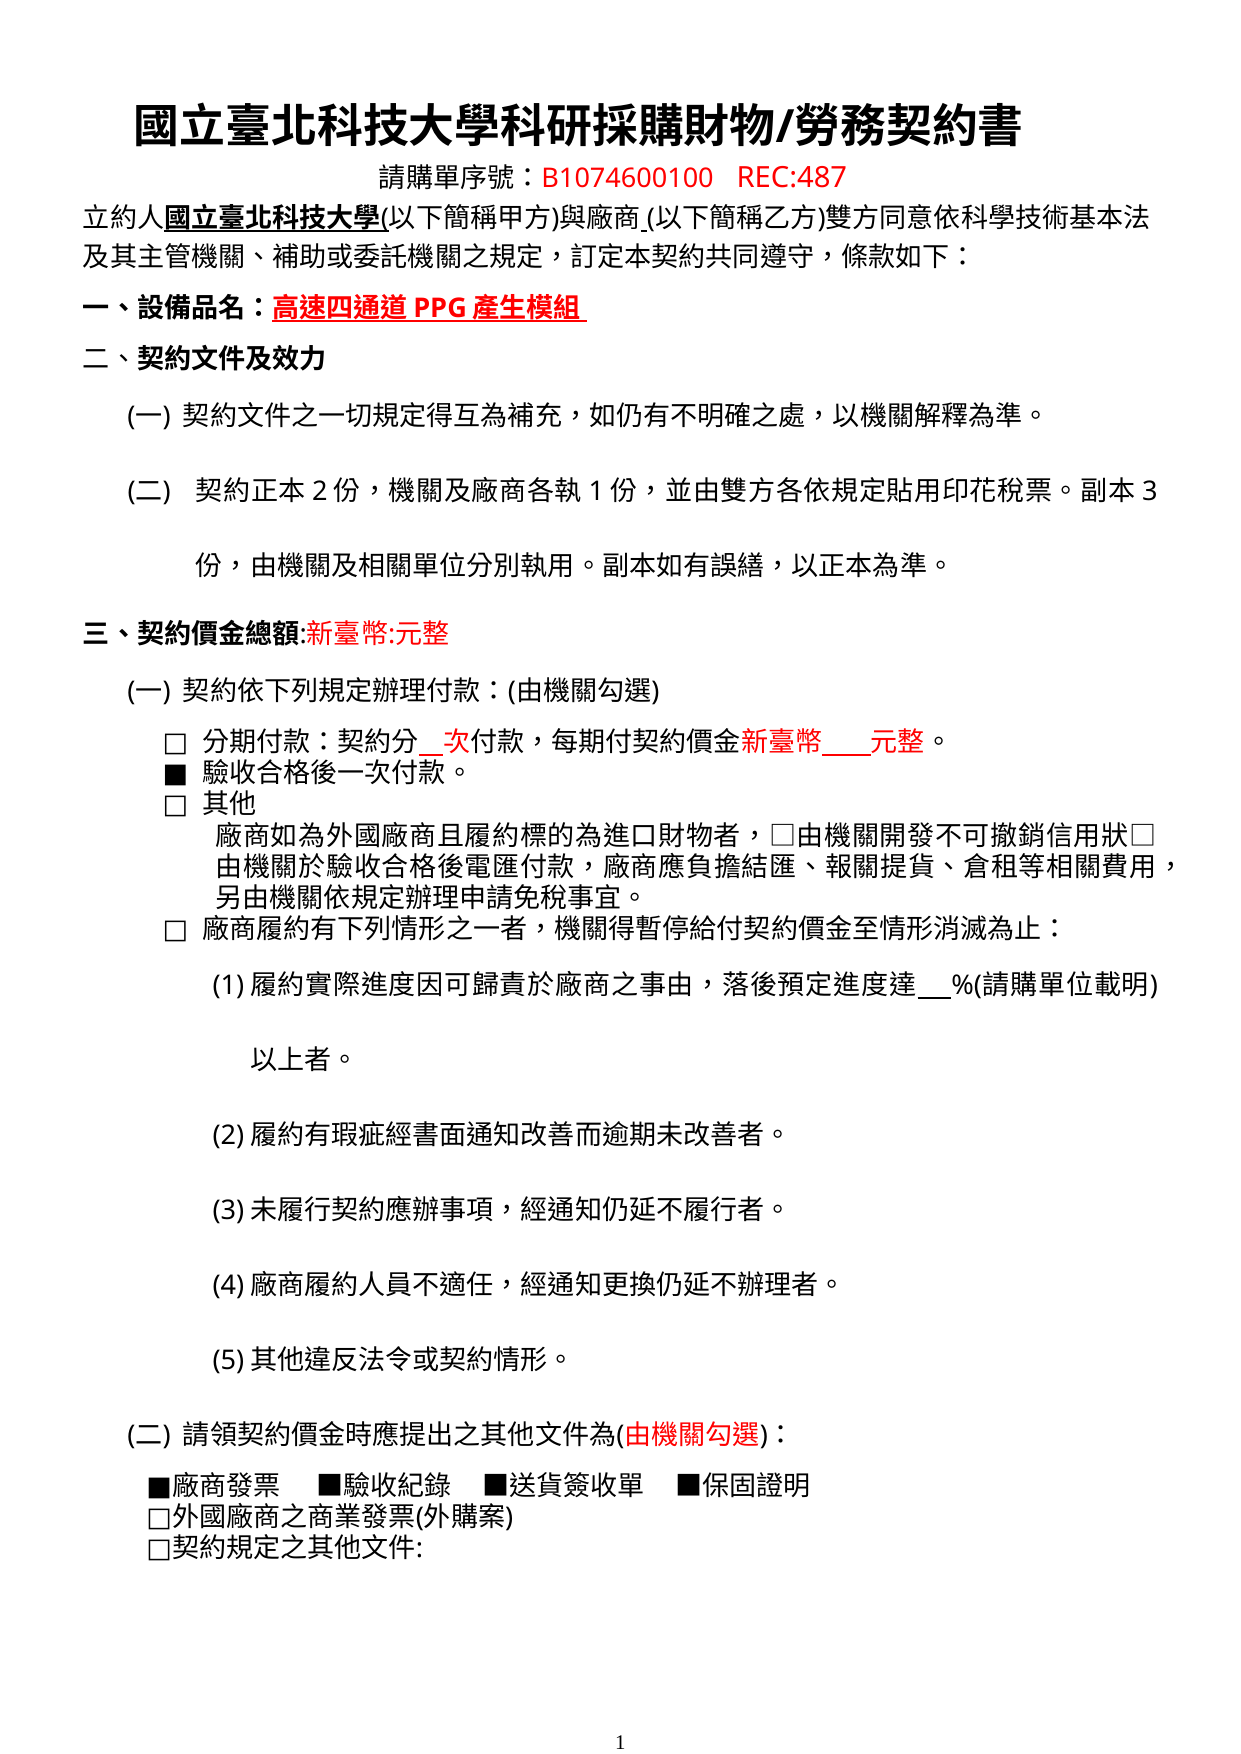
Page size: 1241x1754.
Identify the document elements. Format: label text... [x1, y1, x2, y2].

text □契約規定之其他文件: [83, 1533, 1152, 1564]
text □ 廠商履約有下列情形之一者，機關得暫停給付契約價金至情形消滅為止： [162, 914, 1157, 945]
list 履約實際進度因可歸責於廠商之事由，落後預定進度達 %(請購單位載明)以上者。 [212, 945, 1157, 1095]
text 立約人國立臺北科技大學(以下簡稱甲方)與廠商 (以下簡稱乙方)雙方同意依科學技術基本法及其主管機關、補助或委託機關之規定，訂定本契約共同遵守，條款如下： [83, 196, 1157, 275]
text ■ 驗收合格後一次付款。 [162, 758, 1157, 789]
text 三、契約價金總額:新臺幣:元整 [83, 612, 1157, 651]
text 二、契約文件及效力 [83, 337, 1157, 376]
list 廠商履約人員不適任，經通知更換仍延不辦理者。 [212, 1245, 1157, 1320]
list 未履行契約應辦事項，經通知仍延不履行者。 [212, 1170, 1157, 1245]
list 其他違反法令或契約情形。 [212, 1320, 1157, 1395]
text □ 其他 [162, 789, 1157, 820]
list 請領契約價金時應提出之其他文件為(由機關勾選)： [127, 1395, 1157, 1470]
text ■廠商發票 ■驗收紀錄 ■送貨簽收單 ■保固證明 [83, 1470, 1152, 1501]
text 國立臺北科技大學科研採購財物/勞務契約書 [83, 89, 1157, 156]
list 契約正本2份，機關及廠商各執1份，並由雙方各依規定貼用印花稅票。副本3份，由機關及相關單位分別執用。副本如有誤繕，以正本為準。 [127, 451, 1157, 601]
list 契約文件之一切規定得互為補充，如仍有不明確之處，以機關解釋為準。 [127, 376, 1157, 451]
text 一、設備品名：高速四通道PPG產生模組 [83, 286, 1157, 325]
list 履約有瑕疵經書面通知改善而逾期未改善者。 [212, 1095, 1157, 1170]
text 請購單序號：B1074600100 REC:487 [83, 156, 1157, 196]
text 廠商如為外國廠商且履約標的為進口財物者，□由機關開發不可撤銷信用狀□由機關於驗收合格後電匯付款，廠商應負擔結匯、報關提貨、倉租等相關費用，另由機關依規定辦理申請免稅事宜。 [215, 820, 1157, 914]
list 契約依下列規定辦理付款：(由機關勾選) [127, 651, 1157, 726]
text □外國廠商之商業發票(外購案) [83, 1501, 1152, 1533]
text □ 分期付款：契約分 次付款，每期付契約價金新臺幣 元整。 [162, 726, 1157, 758]
